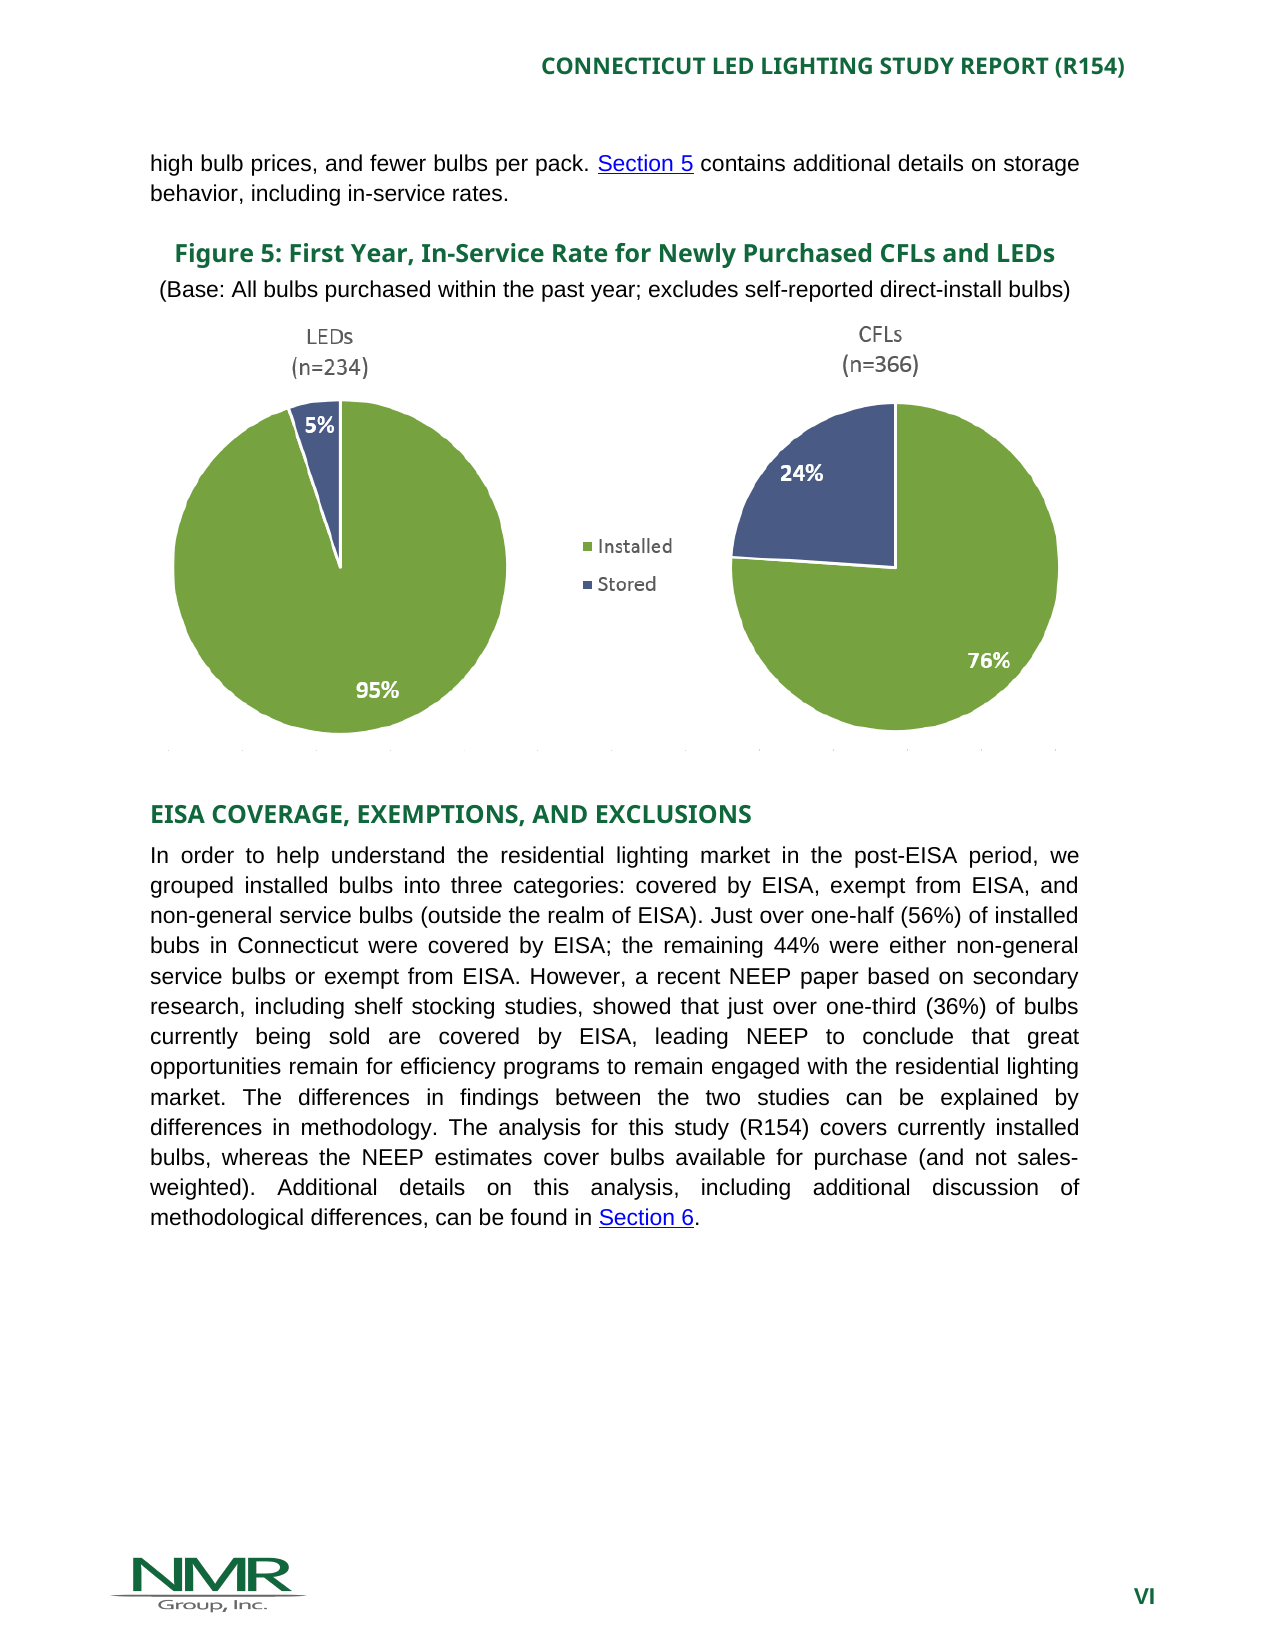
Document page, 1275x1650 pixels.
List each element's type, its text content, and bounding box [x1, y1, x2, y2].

text In order to help understand the residential lighting market in the post-EISA period, we grouped installed bulbs into three categories: covered by EISA, exempt from EISA, and non-general service bulbs (outside the realm of EISA). Just over one-half (56%) of installed bubs in Connecticut were covered by EISA; the remaining 44% were either non-general service bulbs or exempt from EISA. However, a recent NEEP paper based on secondary research, including shelf stocking studies, showed that just over one-third (36%) of bulbs currently being sold are covered by EISA, leading NEEP to conclude that great opportunities remain for efficiency programs to remain engaged with the residential lighting market. The differences in findings between the two studies can be explained by differences in methodology. The analysis for this study (R154) covers currently installed bulbs, whereas the NEEP estimates cover bulbs available for purchase (and not sales-weighted). Additional details on this analysis, including additional discussion of methodological differences, can be found in Section 6. [150, 842, 1080, 1231]
subtitle EISA Coverage, Exemptions, and Exclusions [150, 796, 1080, 831]
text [150, 150, 1080, 207]
text Figure 5: First Year, In-Service Rate for Newly Purchased CFLs and LEDs [150, 235, 1080, 269]
picture [150, 318, 1080, 751]
picture [110, 1552, 307, 1616]
text (Base: All bulbs purchased within the past year; excludes self-reported direct-install bulbs) [150, 276, 1080, 302]
